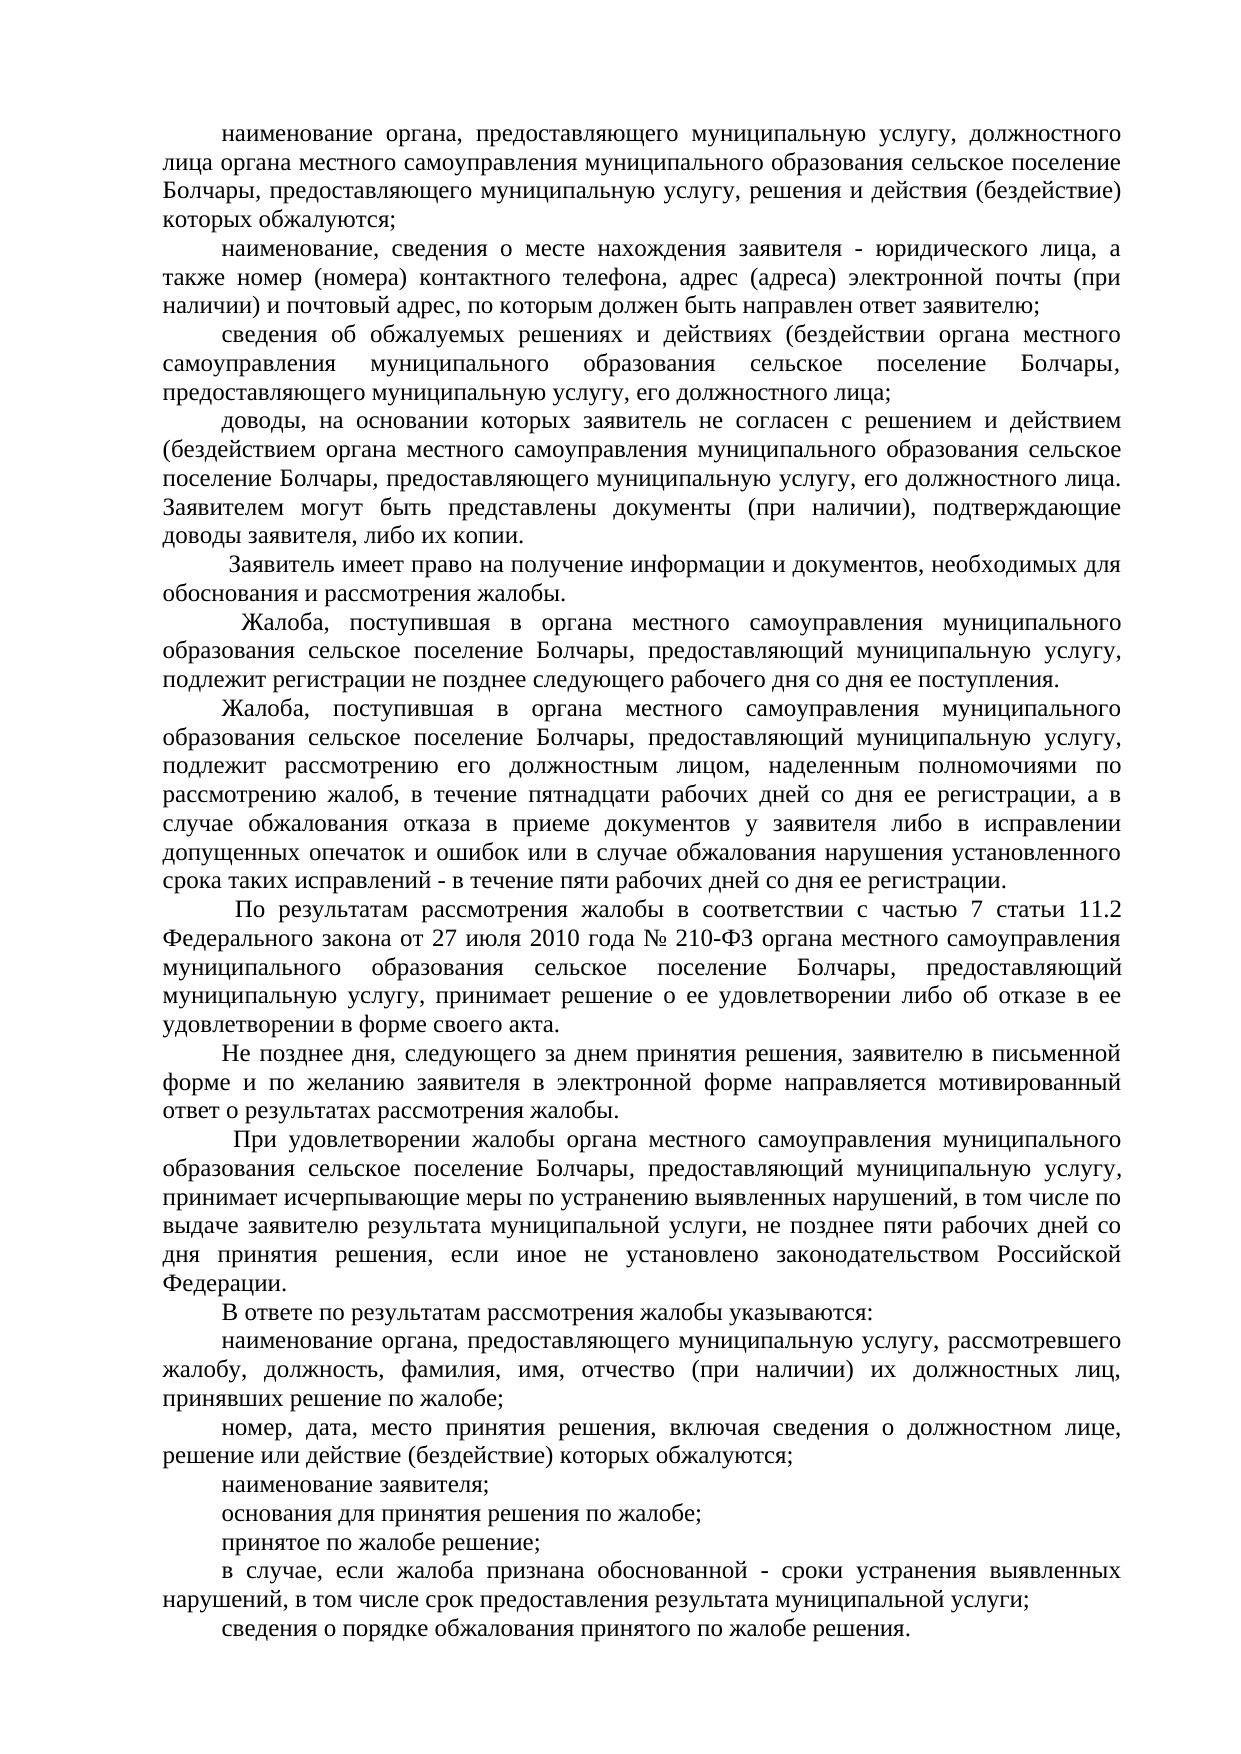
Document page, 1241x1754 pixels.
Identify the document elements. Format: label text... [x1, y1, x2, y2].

text сведения об обжалуемых решениях и действиях (бездействии органа местного самоуправления муниципального образования сельское поселение Болчары, предоставляющего муниципальную услугу, его должностного лица; [162, 319, 1122, 406]
text в случае, если жалоба признана обоснованной - сроки устранения выявленных нарушений, в том числе срок предоставления результата муниципальной услуги; [162, 1556, 1122, 1613]
text принятое по жалобе решение; [162, 1527, 1122, 1556]
text В ответе по результатам рассмотрения жалобы указываются: [162, 1297, 1122, 1326]
text номер, дата, место принятия решения, включая сведения о должностном лице, решение или действие (бездействие) которых обжалуются; [162, 1412, 1122, 1469]
text наименование, сведения о месте нахождения заявителя - юридического лица, а также номер (номера) контактного телефона, адрес (адреса) электронной почты (при наличии) и почтовый адрес, по которым должен быть направлен ответ заявителю; [162, 233, 1122, 319]
text Заявитель имеет право на получение информации и документов, необходимых для обоснования и рассмотрения жалобы. [162, 549, 1122, 607]
text основания для принятия решения по жалобе; [162, 1498, 1122, 1527]
text При удовлетворении жалобы органа местного самоуправления муниципального образования сельское поселение Болчары, предоставляющий муниципальную услугу, принимает исчерпывающие меры по устранению выявленных нарушений, в том числе по выдаче заявителю результата муниципальной услуги, не позднее пяти рабочих дней со дня принятия решения, если иное не установлено законодательством Российской Федерации. [162, 1124, 1122, 1297]
text сведения о порядке обжалования принятого по жалобе решения. [162, 1613, 1122, 1642]
text наименование органа, предоставляющего муниципальную услугу, рассмотревшего жалобу, должность, фамилия, имя, отчество (при наличии) их должностных лиц, принявших решение по жалобе; [162, 1326, 1122, 1412]
text доводы, на основании которых заявитель не согласен с решением и действием (бездействием органа местного самоуправления муниципального образования сельское поселение Болчары, предоставляющего муниципальную услугу, его должностного лица. Заявителем могут быть представлены документы (при наличии), подтверждающие доводы заявителя, либо их копии. [162, 406, 1122, 549]
text Жалоба, поступившая в органа местного самоуправления муниципального образования сельское поселение Болчары, предоставляющий муниципальную услугу, подлежит рассмотрению его должностным лицом, наделенным полномочиями по рассмотрению жалоб, в течение пятнадцати рабочих дней со дня ее регистрации, а в случае обжалования отказа в приеме документов у заявителя либо в исправлении допущенных опечаток и ошибок или в случае обжалования нарушения установленного срока таких исправлений - в течение пяти рабочих дней со дня ее регистрации. [162, 693, 1122, 894]
text наименование заявителя; [162, 1469, 1122, 1498]
text Не позднее дня, следующего за днем принятия решения, заявителю в письменной форме и по желанию заявителя в электронной форме направляется мотивированный ответ о результатах рассмотрения жалобы. [162, 1038, 1122, 1124]
text наименование органа, предоставляющего муниципальную услугу, должностного лица органа местного самоуправления муниципального образования сельское поселение Болчары, предоставляющего муниципальную услугу, решения и действия (бездействие) которых обжалуются; [162, 118, 1122, 233]
text По результатам рассмотрения жалобы в соответствии с частью 7 статьи 11.2 Федерального закона от 27 июля 2010 года № 210-ФЗ органа местного самоуправления муниципального образования сельское поселение Болчары, предоставляющий муниципальную услугу, принимает решение о ее удовлетворении либо об отказе в ее удовлетворении в форме своего акта. [162, 894, 1122, 1038]
text Жалоба, поступившая в органа местного самоуправления муниципального образования сельское поселение Болчары, предоставляющий муниципальную услугу, подлежит регистрации не позднее следующего рабочего дня со дня ее поступления. [162, 607, 1122, 693]
